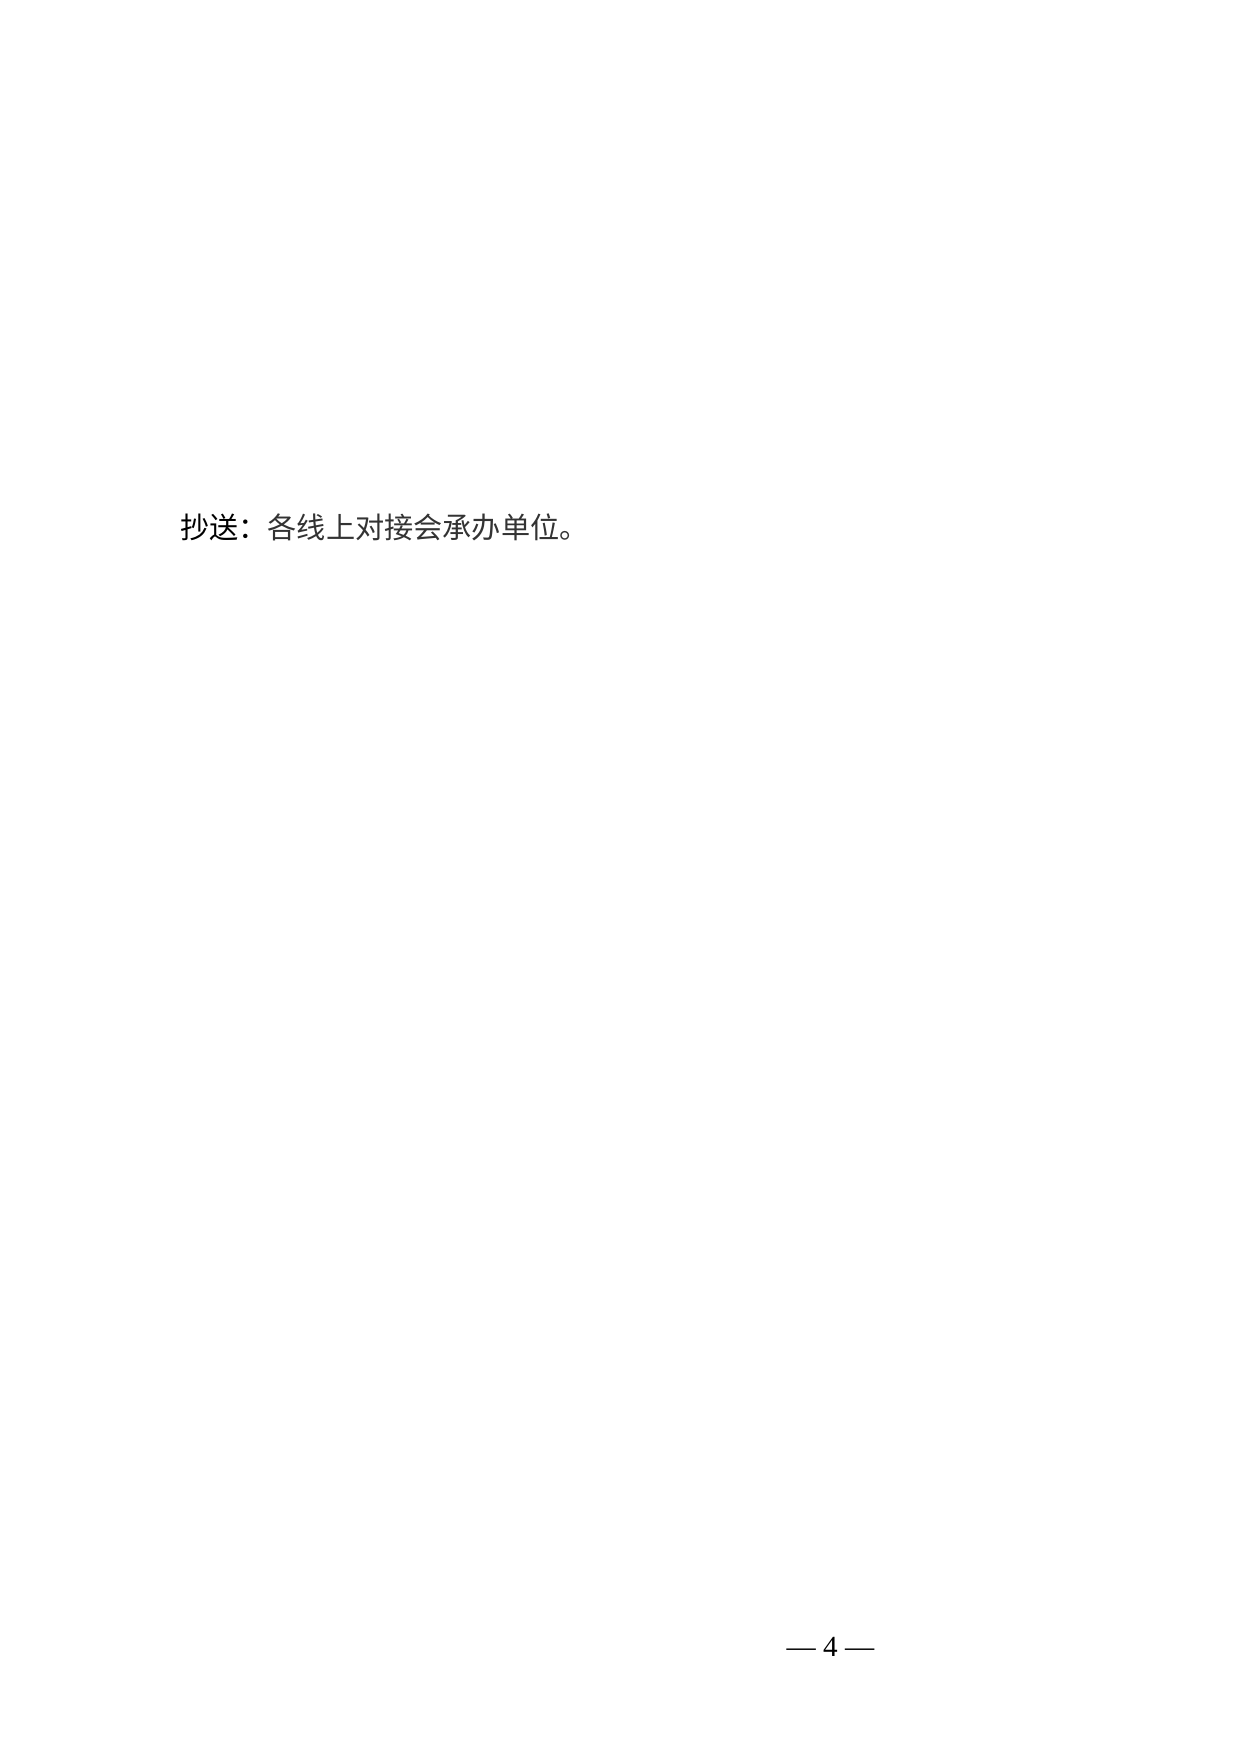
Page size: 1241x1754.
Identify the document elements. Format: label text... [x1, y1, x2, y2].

text 抄送：各线上对接会承办单位。 [165, 493, 1087, 558]
